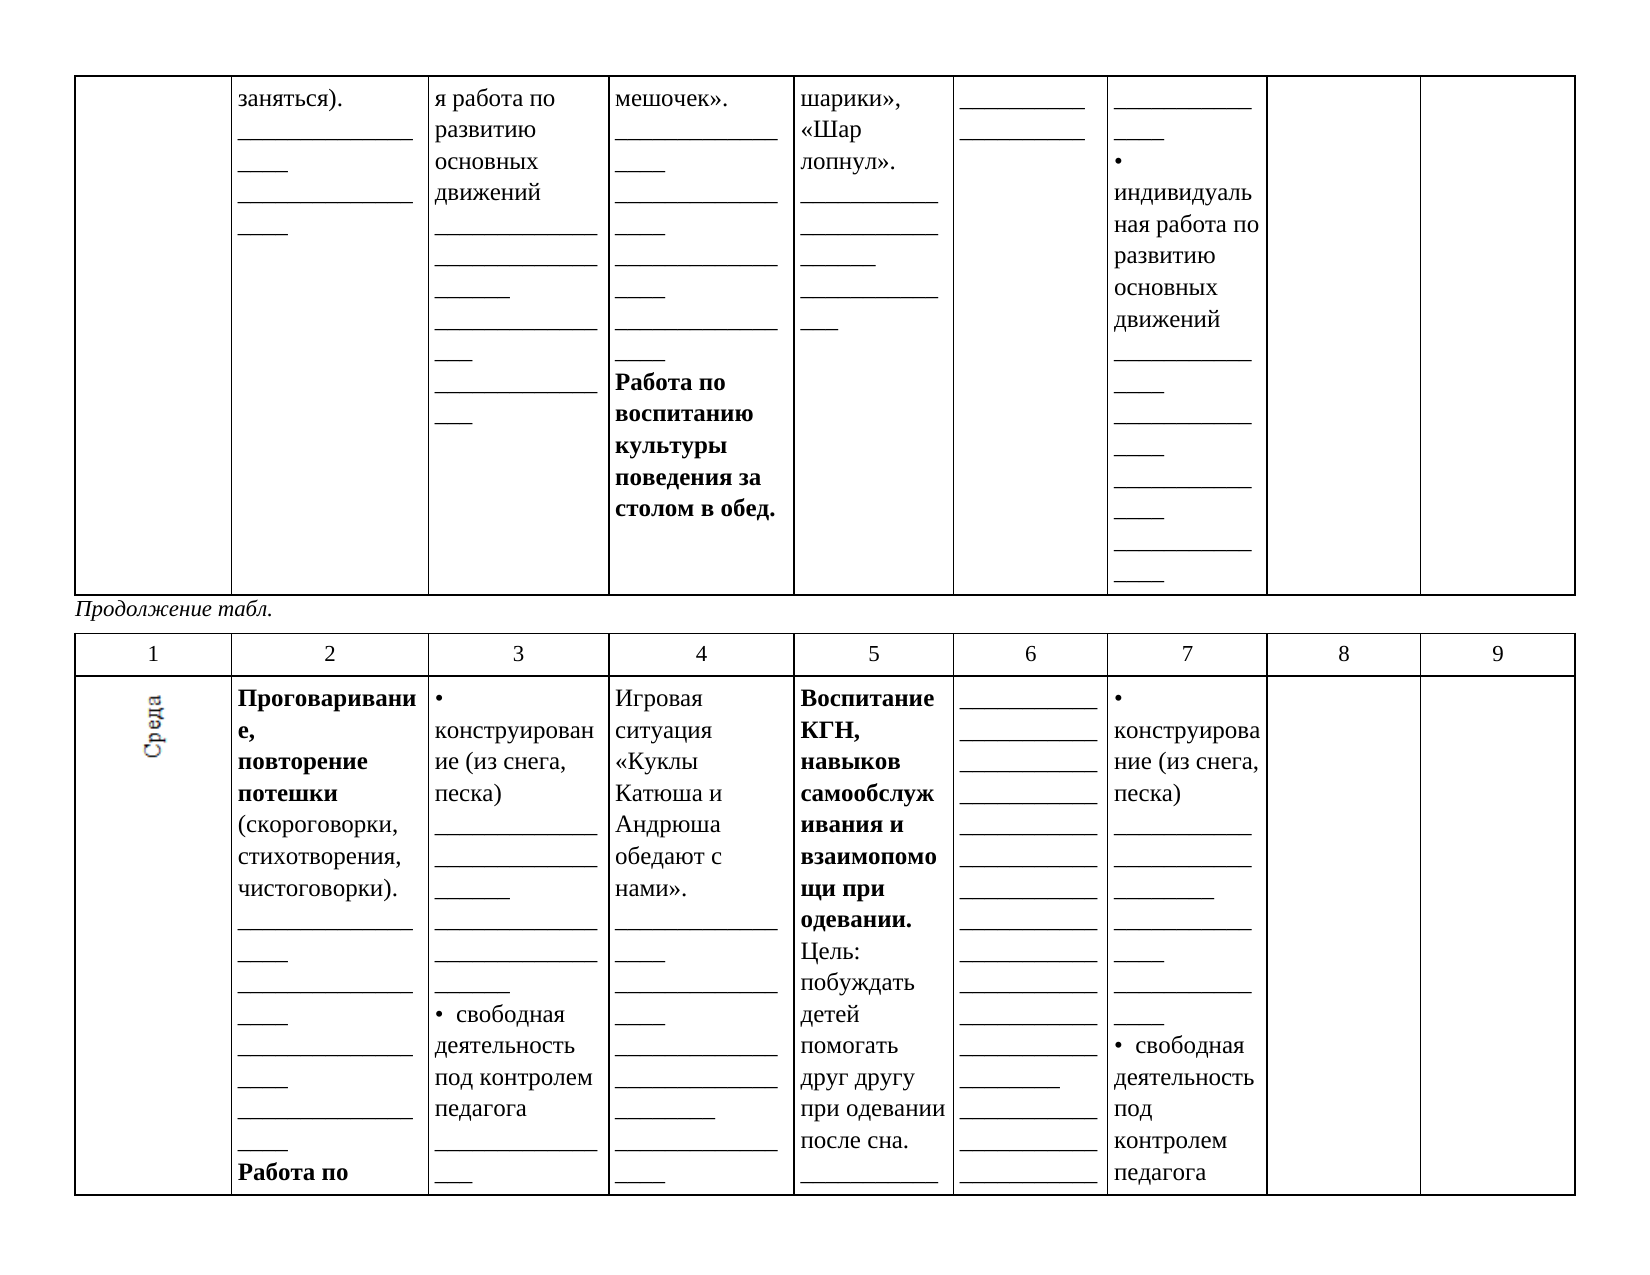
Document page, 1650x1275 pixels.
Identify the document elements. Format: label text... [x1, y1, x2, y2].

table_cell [429, 77, 608, 594]
table_header 8 [1268, 634, 1420, 675]
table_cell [1108, 77, 1266, 594]
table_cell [610, 77, 793, 594]
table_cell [954, 677, 1107, 1194]
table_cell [954, 77, 1107, 594]
text Продолжение табл. [75, 596, 1575, 622]
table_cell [1108, 677, 1266, 1194]
table_header 4 [610, 634, 793, 675]
picture [138, 683, 168, 770]
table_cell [610, 677, 793, 1194]
table_cell [1421, 677, 1574, 1194]
table_header 5 [795, 634, 953, 675]
table_header 6 [954, 634, 1107, 675]
table_header 1 [76, 634, 231, 675]
table_cell [1268, 677, 1420, 1194]
table_header 3 [429, 634, 608, 675]
table_header 9 [1421, 634, 1574, 675]
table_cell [429, 677, 608, 1194]
table_cell [1268, 77, 1420, 594]
table_header 2 [232, 634, 428, 675]
table_header 7 [1108, 634, 1266, 675]
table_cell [232, 77, 428, 594]
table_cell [795, 677, 953, 1194]
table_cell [232, 677, 428, 1194]
table_cell [76, 677, 231, 1194]
table_cell [1421, 77, 1574, 594]
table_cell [795, 77, 953, 594]
table_cell [76, 77, 231, 594]
